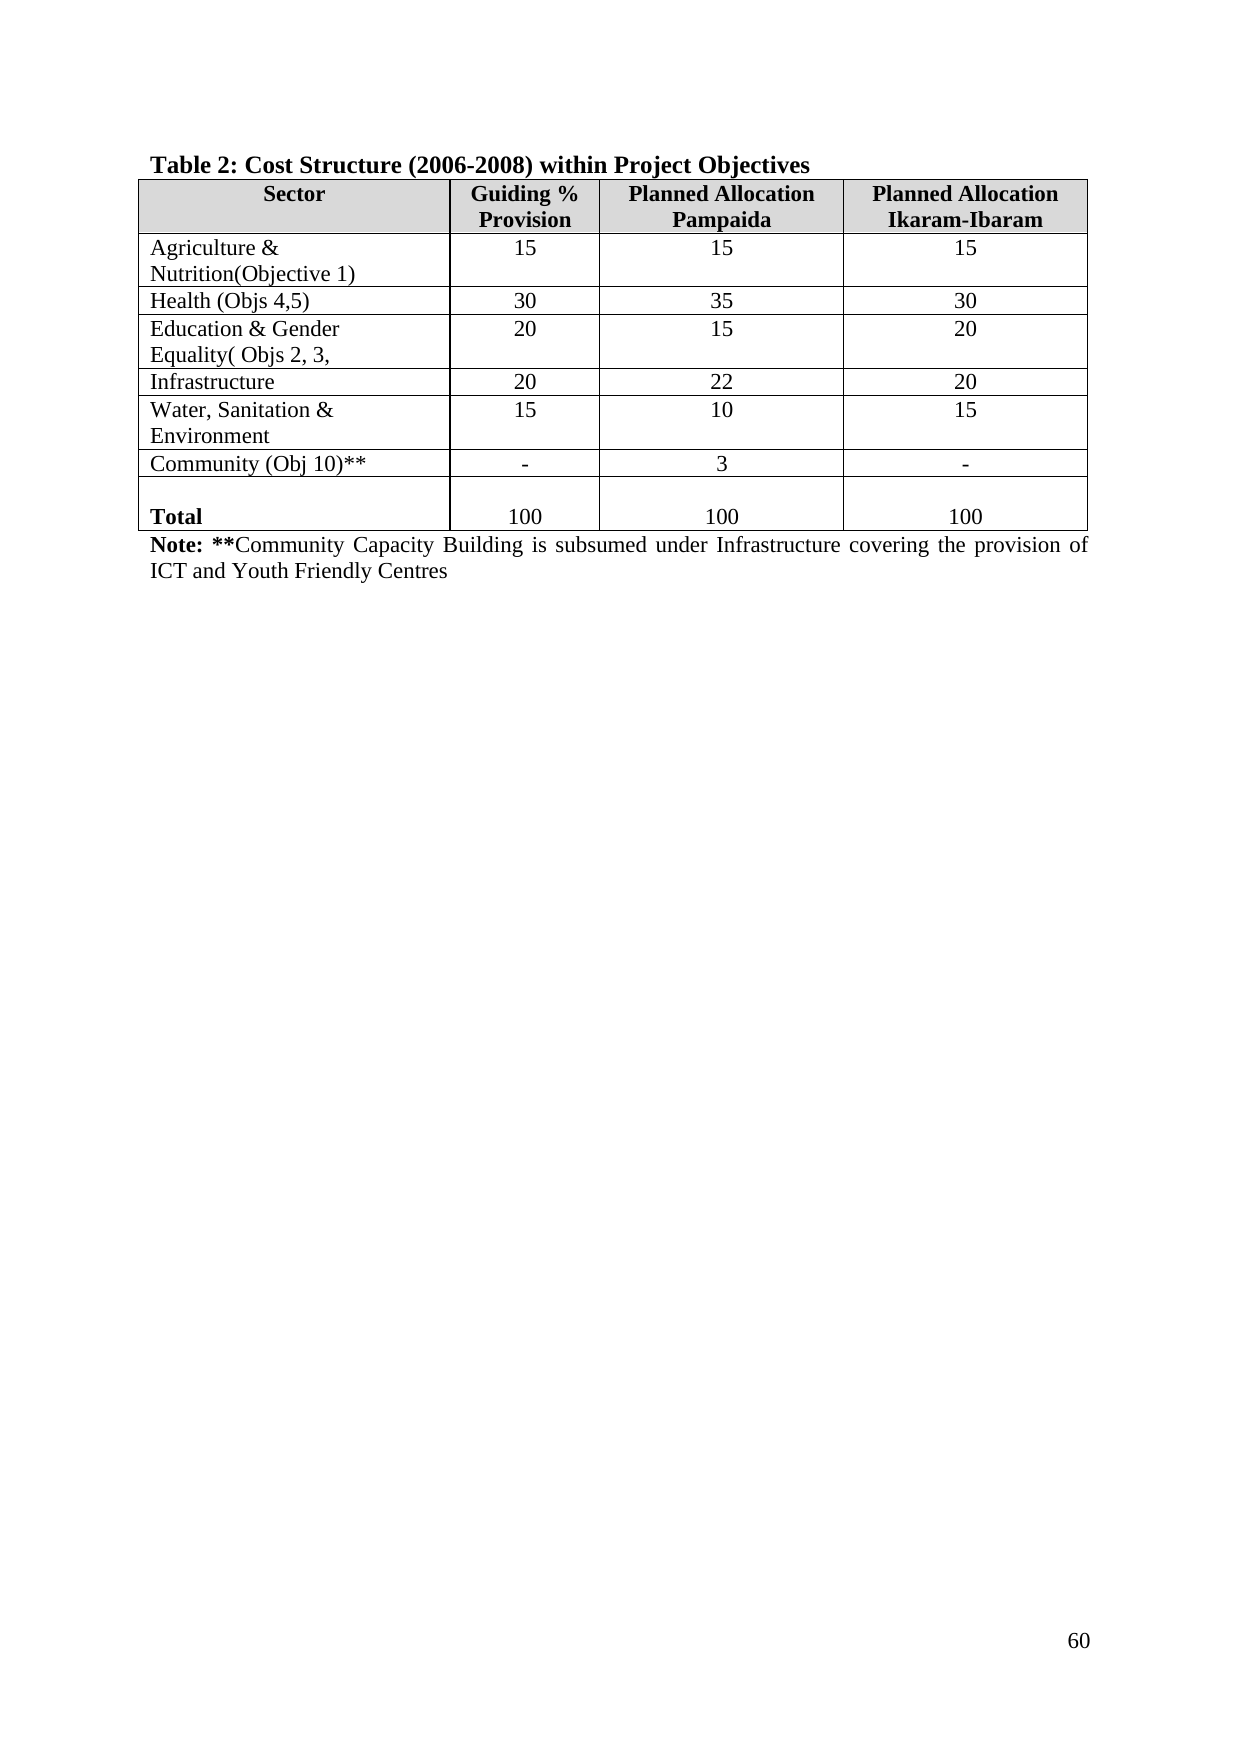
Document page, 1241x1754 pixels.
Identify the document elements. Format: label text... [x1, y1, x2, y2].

table_cell 35 [600, 287, 843, 314]
table_cell 30 [844, 287, 1087, 314]
table_cell Health (Objs 4,5) [139, 287, 449, 314]
table_cell 15 [844, 234, 1087, 286]
table_cell 15 [451, 234, 599, 286]
table_cell Total [139, 477, 449, 530]
table_cell Agriculture & Nutrition(Objective 1) [139, 234, 449, 286]
table_cell 15 [844, 396, 1087, 448]
table_cell 15 [600, 315, 843, 367]
table_cell Community (Obj 10)** [139, 450, 449, 476]
table_cell 10 [600, 396, 843, 448]
table_cell 20 [844, 369, 1087, 395]
table_header Guiding % Provision [451, 180, 599, 232]
table_cell Education & Gender Equality( Objs 2, 3, [139, 315, 449, 367]
table_cell 100 [844, 477, 1087, 530]
text Note: ** is subsumed under Infrastructure covering the provision of ICT and Youth Friendly Centres [150, 531, 1090, 583]
table_header Sector [139, 180, 449, 232]
text Table 2: Cost Structure (2006-2008) within Project Objectives [150, 150, 1090, 179]
table_cell 20 [844, 315, 1087, 367]
table_cell 100 [600, 477, 843, 530]
table_header Planned Allocation Pampaida [600, 180, 843, 232]
table_cell 3 [600, 450, 843, 476]
table_cell - [844, 450, 1087, 476]
table_header Planned Allocation Ikaram-Ibaram [844, 180, 1087, 232]
table_cell 22 [600, 369, 843, 395]
table_cell 20 [451, 369, 599, 395]
table_cell Water, Sanitation & Environment [139, 396, 449, 448]
table_cell 15 [451, 396, 599, 448]
table_cell 100 [451, 477, 599, 530]
table_cell 30 [451, 287, 599, 314]
table_cell 15 [600, 234, 843, 286]
table_cell Infrastructure [139, 369, 449, 395]
table_cell 20 [451, 315, 599, 367]
table_cell - [451, 450, 599, 476]
